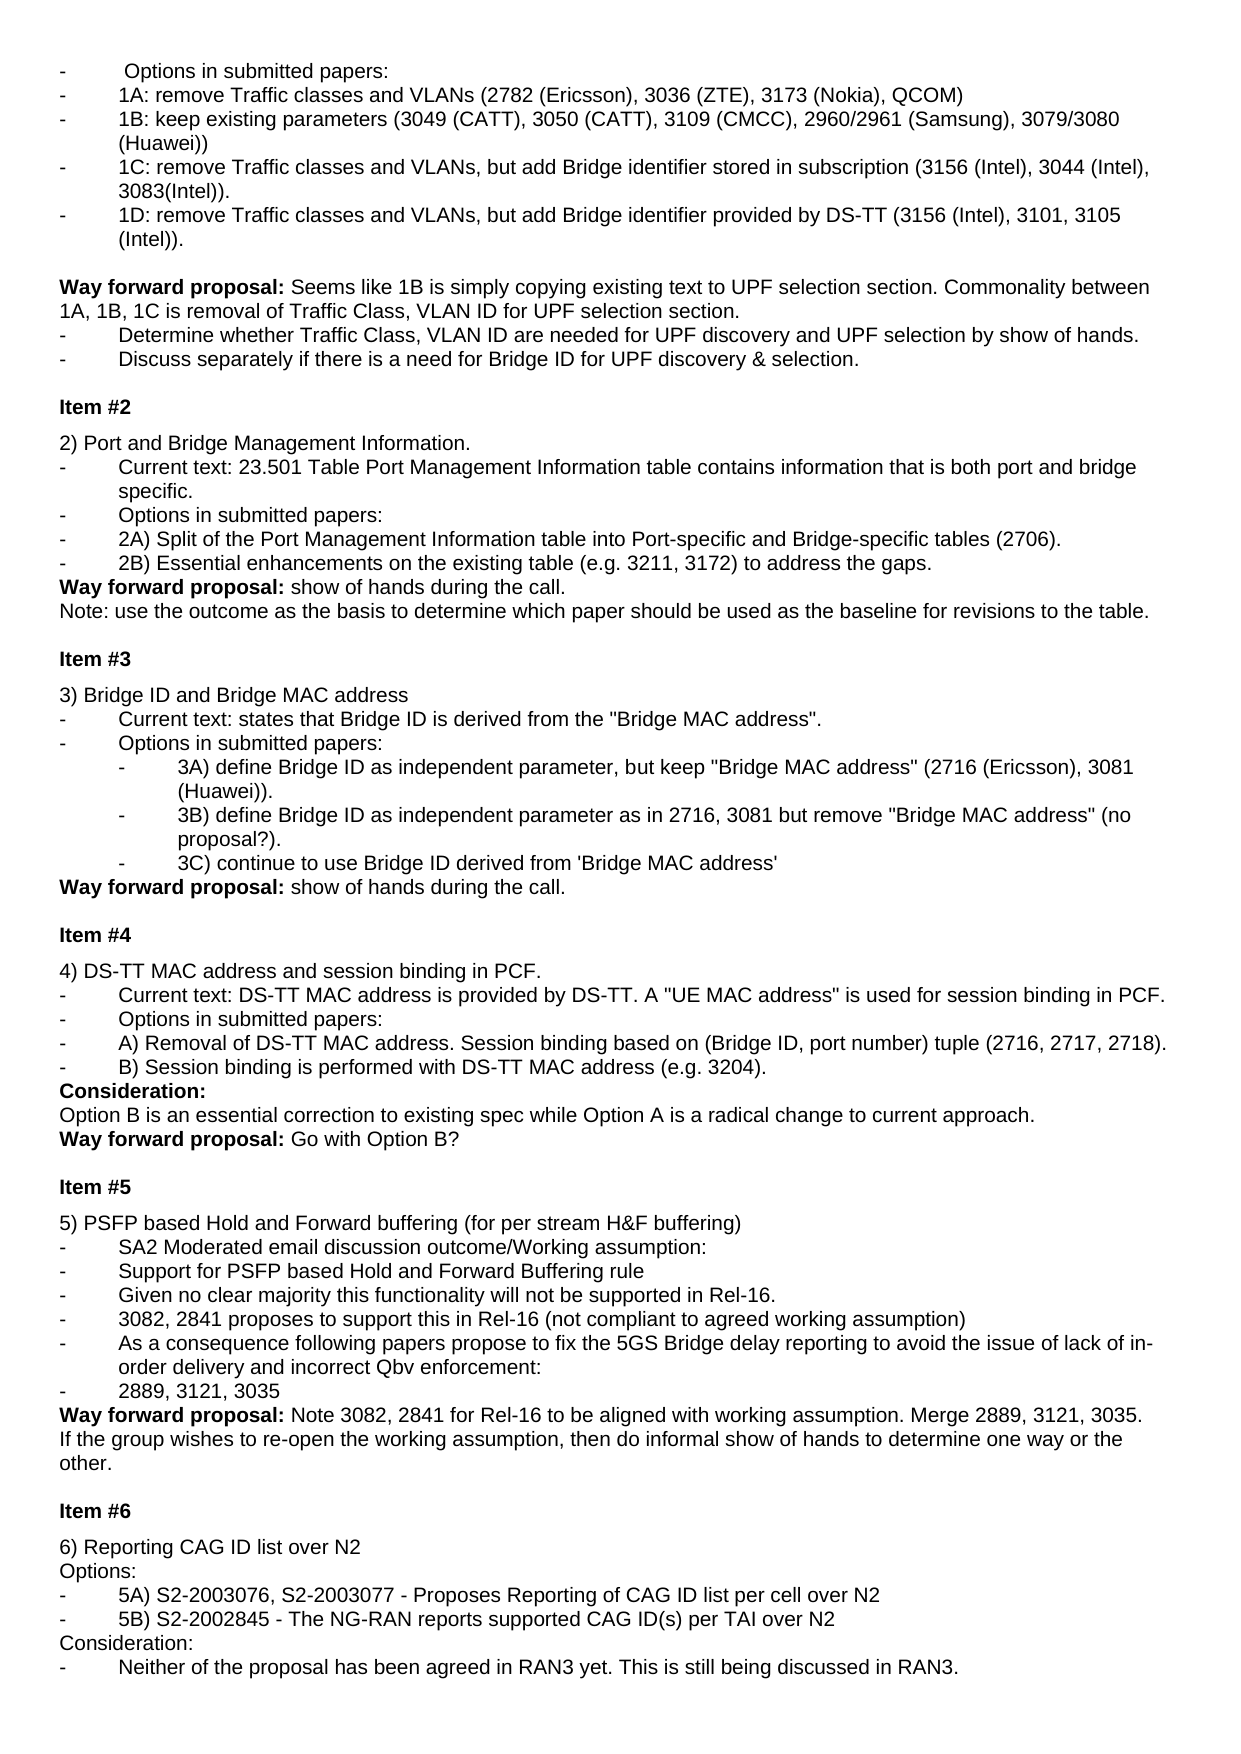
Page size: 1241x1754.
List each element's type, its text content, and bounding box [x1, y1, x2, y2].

text - Options in submitted papers: [59, 59, 1181, 83]
text - Discuss separately if there is a need for Bridge ID for UPF discovery & selection. [59, 347, 1181, 371]
text Item #4 [59, 923, 1181, 947]
text - As a consequence following papers propose to fix the 5GS Bridge delay reporting to avoid the issue of lack of in-order delivery and incorrect Qbv enforcement: [59, 1331, 1181, 1379]
text 2) Port and Bridge Management Information. [59, 431, 1181, 455]
text - Current text: states that Bridge ID is derived from the "Bridge MAC address". [59, 707, 1181, 731]
text Item #5 [59, 1175, 1181, 1199]
text - Current text: DS-TT MAC address is provided by DS-TT. A "UE MAC address" is used for session binding in PCF. [59, 983, 1181, 1007]
text - 1B: keep existing parameters (3049 (CATT), 3050 (CATT), 3109 (CMCC), 2960/2961 (Samsung), 3079/3080 (Huawei)) [59, 107, 1181, 155]
text - B) Session binding is performed with DS-TT MAC address (e.g. 3204). [59, 1055, 1181, 1079]
text Way forward proposal: Seems like 1B is simply copying existing text to UPF selection section. Commonality between 1A, 1B, 1C is removal of Traffic Class, VLAN ID for UPF selection section. [59, 275, 1181, 323]
text - 3B) define Bridge ID as independent parameter as in 2716, 3081 but remove "Bridge MAC address" (no proposal?). [118, 803, 1181, 851]
text - Given no clear majority this functionality will not be supported in Rel-16. [59, 1283, 1181, 1307]
text Consideration: [59, 1631, 1181, 1655]
text - 1D: remove Traffic classes and VLANs, but add Bridge identifier provided by DS-TT (3156 (Intel), 3101, 3105 (Intel)). [59, 203, 1181, 251]
text - 2889, 3121, 3035 [59, 1379, 1181, 1403]
text - Options in submitted papers: [59, 503, 1181, 527]
text - 1A: remove Traffic classes and VLANs (2782 (Ericsson), 3036 (ZTE), 3173 (Nokia), QCOM) [59, 83, 1181, 107]
text - 3082, 2841 proposes to support this in Rel-16 (not compliant to agreed working assumption) [59, 1307, 1181, 1331]
text 6) Reporting CAG ID list over N2 [59, 1535, 1181, 1559]
text - 1C: remove Traffic classes and VLANs, but add Bridge identifier stored in subscription (3156 (Intel), 3044 (Intel), 3083(Intel)). [59, 155, 1181, 203]
text - 5B) S2-2002845 - The NG-RAN reports supported CAG ID(s) per TAI over N2 [59, 1607, 1181, 1631]
text Way forward proposal: Go with Option B? [59, 1127, 1181, 1151]
text - 5A) S2-2003076, S2-2003077 - Proposes Reporting of CAG ID list per cell over N2 [59, 1583, 1181, 1607]
text Note: use the outcome as the basis to determine which paper should be used as the baseline for revisions to the table. [59, 599, 1181, 623]
text - Support for PSFP based Hold and Forward Buffering rule [59, 1259, 1181, 1283]
text Item #2 [59, 394, 1181, 418]
text - A) Removal of DS-TT MAC address. Session binding based on (Bridge ID, port number) tuple (2716, 2717, 2718). [59, 1031, 1181, 1055]
text - Neither of the proposal has been agreed in RAN3 yet. This is still being discussed in RAN3. [59, 1655, 1181, 1679]
text Way forward proposal: Note 3082, 2841 for Rel-16 to be aligned with working assumption. Merge 2889, 3121, 3035. [59, 1403, 1181, 1427]
text 4) DS-TT MAC address and session binding in PCF. [59, 959, 1181, 983]
text - 3A) define Bridge ID as independent parameter, but keep "Bridge MAC address" (2716 (Ericsson), 3081 (Huawei)). [118, 755, 1181, 803]
text - SA2 Moderated email discussion outcome/Working assumption: [59, 1235, 1181, 1259]
text Consideration: [59, 1079, 1181, 1103]
text Item #6 [59, 1499, 1181, 1523]
text - Determine whether Traffic Class, VLAN ID are needed for UPF discovery and UPF selection by show of hands. [59, 323, 1181, 347]
text 5) PSFP based Hold and Forward buffering (for per stream H&F buffering) [59, 1211, 1181, 1235]
text - 3C) continue to use Bridge ID derived from 'Bridge MAC address' [118, 851, 1181, 875]
text - 2B) Essential enhancements on the existing table (e.g. 3211, 3172) to address the gaps. [59, 551, 1181, 575]
text Option B is an essential correction to existing spec while Option A is a radical change to current approach. [59, 1103, 1181, 1127]
text Way forward proposal: show of hands during the call. [59, 875, 1181, 899]
text Way forward proposal: show of hands during the call. [59, 575, 1181, 599]
text - Current text: 23.501 Table Port Management Information table contains information that is both port and bridge specific. [59, 455, 1181, 503]
text - 2A) Split of the Port Management Information table into Port-specific and Bridge-specific tables (2706). [59, 527, 1181, 551]
text - Options in submitted papers: [59, 731, 1181, 755]
text If the group wishes to re-open the working assumption, then do informal show of hands to determine one way or the other. [59, 1427, 1181, 1475]
text Item #3 [59, 647, 1181, 671]
text 3) Bridge ID and Bridge MAC address [59, 683, 1181, 707]
text Options: [59, 1559, 1181, 1583]
text - Options in submitted papers: [59, 1007, 1181, 1031]
